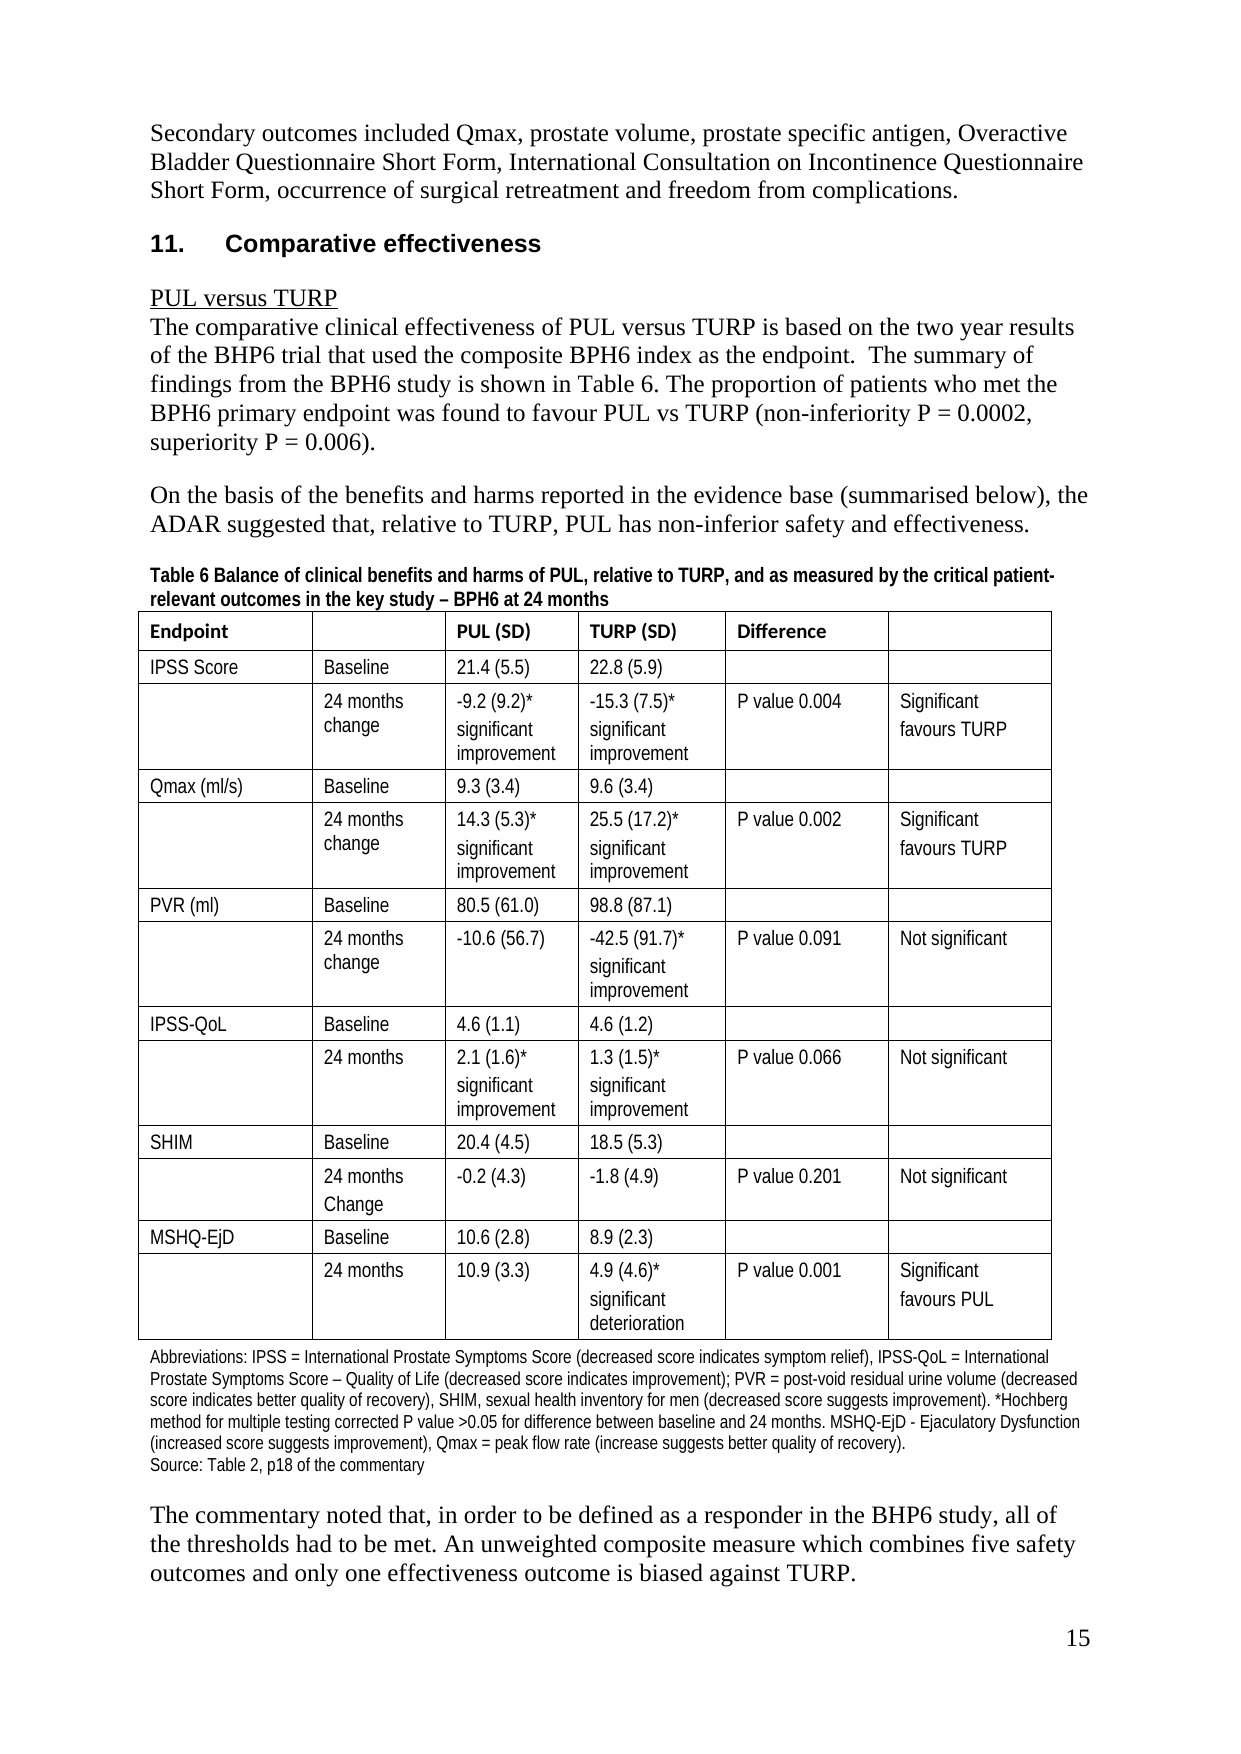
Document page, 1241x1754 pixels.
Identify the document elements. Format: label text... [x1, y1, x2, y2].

table_cell Baseline [313, 651, 445, 683]
table_cell Baseline [313, 889, 445, 921]
text On the basis of the benefits and harms reported in the evidence base (summarised below), the ADAR suggested that, relative to TURP, PUL has non-inferior safety and effectiveness. [150, 481, 1090, 538]
subtitle Comparative effectiveness [150, 229, 1090, 258]
table_cell [139, 1254, 312, 1338]
table_cell P value 0.002 [726, 803, 888, 887]
table_cell [889, 770, 1051, 802]
table_cell SHIM [139, 1126, 312, 1158]
table_cell P value 0.001 [726, 1254, 888, 1338]
table_header TURP (SD) [579, 612, 725, 650]
table_cell 25.5 (17.2)* significant improvement [579, 803, 725, 887]
table_cell Significant favours PUL [889, 1254, 1051, 1338]
table_header [889, 612, 1051, 650]
table_cell [889, 1007, 1051, 1039]
table_header Difference [726, 612, 888, 650]
table_cell IPSS-QoL [139, 1007, 312, 1039]
table_cell -10.6 (56.7) [446, 922, 578, 1006]
table_cell 24 months Change [313, 1159, 445, 1220]
text Abbreviations: IPSS = International Prostate Symptoms Score (decreased score indicates symptom relief), IPSS-QoL = International Prostate Symptoms Score – Quality of Life (decreased score indicates improvement); PVR = post-void residual urine volume (decreased score indicates better quality of recovery), SHIM, sexual health inventory for men (decreased score suggests improvement). *Hochberg method for multiple testing corrected P value >0.05 for difference between baseline and 24 months. MSHQ-EjD - Ejaculatory Dysfunction (increased score suggests improvement), Qmax = peak flow rate (increase suggests better quality of recovery). [150, 1346, 1090, 1454]
table_cell Baseline [313, 1126, 445, 1158]
table_cell -42.5 (91.7)* significant improvement [579, 922, 725, 1006]
table_cell 4.9 (4.6)* significant deterioration [579, 1254, 725, 1338]
table_cell Significant favours TURP [889, 684, 1051, 769]
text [150, 118, 1090, 204]
table_cell 1.3 (1.5)* significant improvement [579, 1041, 725, 1125]
table_cell 9.3 (3.4) [446, 770, 578, 802]
table_cell P value 0.004 [726, 684, 888, 769]
table_cell P value 0.201 [726, 1159, 888, 1220]
text PUL versus TURP [150, 283, 1090, 312]
table_cell [889, 889, 1051, 921]
table_cell [139, 922, 312, 1006]
table_cell Significant favours TURP [889, 803, 1051, 887]
table_cell [889, 651, 1051, 683]
table_cell -0.2 (4.3) [446, 1159, 578, 1220]
table_cell [726, 1126, 888, 1158]
table_cell 80.5 (61.0) [446, 889, 578, 921]
table_cell 2.1 (1.6)* significant improvement [446, 1041, 578, 1125]
text The comparative clinical effectiveness of PUL versus TURP is based on the two year results of the BHP6 trial that used the composite BPH6 index as the endpoint. The summary of findings from the BPH6 study is shown in Table 6. The proportion of patients who met the BPH6 primary endpoint was found to favour PUL vs TURP (non-inferiority P = 0.0002, superiority P = 0.006). [150, 312, 1090, 456]
table_cell [726, 889, 888, 921]
table_cell [139, 684, 312, 769]
table_cell P value 0.091 [726, 922, 888, 1006]
table_cell 24 months change [313, 922, 445, 1006]
table_cell 9.6 (3.4) [579, 770, 725, 802]
text The commentary noted that, in order to be defined as a responder in the BHP6 study, all of the thresholds had to be met. An unweighted composite measure which combines five safety outcomes and only one effectiveness outcome is biased against TURP. [150, 1500, 1090, 1586]
table_cell 8.9 (2.3) [579, 1221, 725, 1253]
table_cell [726, 1007, 888, 1039]
table_cell [139, 803, 312, 887]
table_cell [726, 770, 888, 802]
table_cell 18.5 (5.3) [579, 1126, 725, 1158]
table_cell Baseline [313, 1007, 445, 1039]
table_cell PVR (ml) [139, 889, 312, 921]
table_cell P value 0.066 [726, 1041, 888, 1125]
table_cell -1.8 (4.9) [579, 1159, 725, 1220]
table_cell [889, 1221, 1051, 1253]
table_cell 20.4 (4.5) [446, 1126, 578, 1158]
table_cell MSHQ-EjD [139, 1221, 312, 1253]
table_cell 14.3 (5.3)* significant improvement [446, 803, 578, 887]
table_cell [139, 1159, 312, 1220]
table_cell [139, 1041, 312, 1125]
table_cell [726, 1221, 888, 1253]
table_cell Qmax (ml/s) [139, 770, 312, 802]
table_header Endpoint [139, 612, 312, 650]
table_cell 24 months [313, 1254, 445, 1338]
table_cell 10.9 (3.3) [446, 1254, 578, 1338]
table_header [313, 612, 445, 650]
table_cell [726, 651, 888, 683]
table_cell 24 months [313, 1041, 445, 1125]
table_cell Baseline [313, 770, 445, 802]
table_cell 4.6 (1.1) [446, 1007, 578, 1039]
text Source: Table 2, p18 of the commentary [150, 1454, 1090, 1475]
table_cell 10.6 (2.8) [446, 1221, 578, 1253]
table_cell 4.6 (1.2) [579, 1007, 725, 1039]
table_cell [889, 1126, 1051, 1158]
table_cell IPSS Score [139, 651, 312, 683]
table_cell 24 months change [313, 803, 445, 887]
table_header PUL (SD) [446, 612, 578, 650]
table_cell 21.4 (5.5) [446, 651, 578, 683]
table_cell 98.8 (87.1) [579, 889, 725, 921]
table_cell 22.8 (5.9) [579, 651, 725, 683]
table_cell Not significant [889, 1041, 1051, 1125]
text Table 6 Balance of clinical benefits and harms of PUL, relative to TURP, and as measured by the critical patient-relevant outcomes in the key study – BPH6 at 24 months [150, 563, 1090, 611]
table_cell Baseline [313, 1221, 445, 1253]
table_cell -9.2 (9.2)* significant improvement [446, 684, 578, 769]
table_cell 24 months change [313, 684, 445, 769]
table_cell -15.3 (7.5)* significant improvement [579, 684, 725, 769]
table_cell Not significant [889, 922, 1051, 1006]
table_cell Not significant [889, 1159, 1051, 1220]
